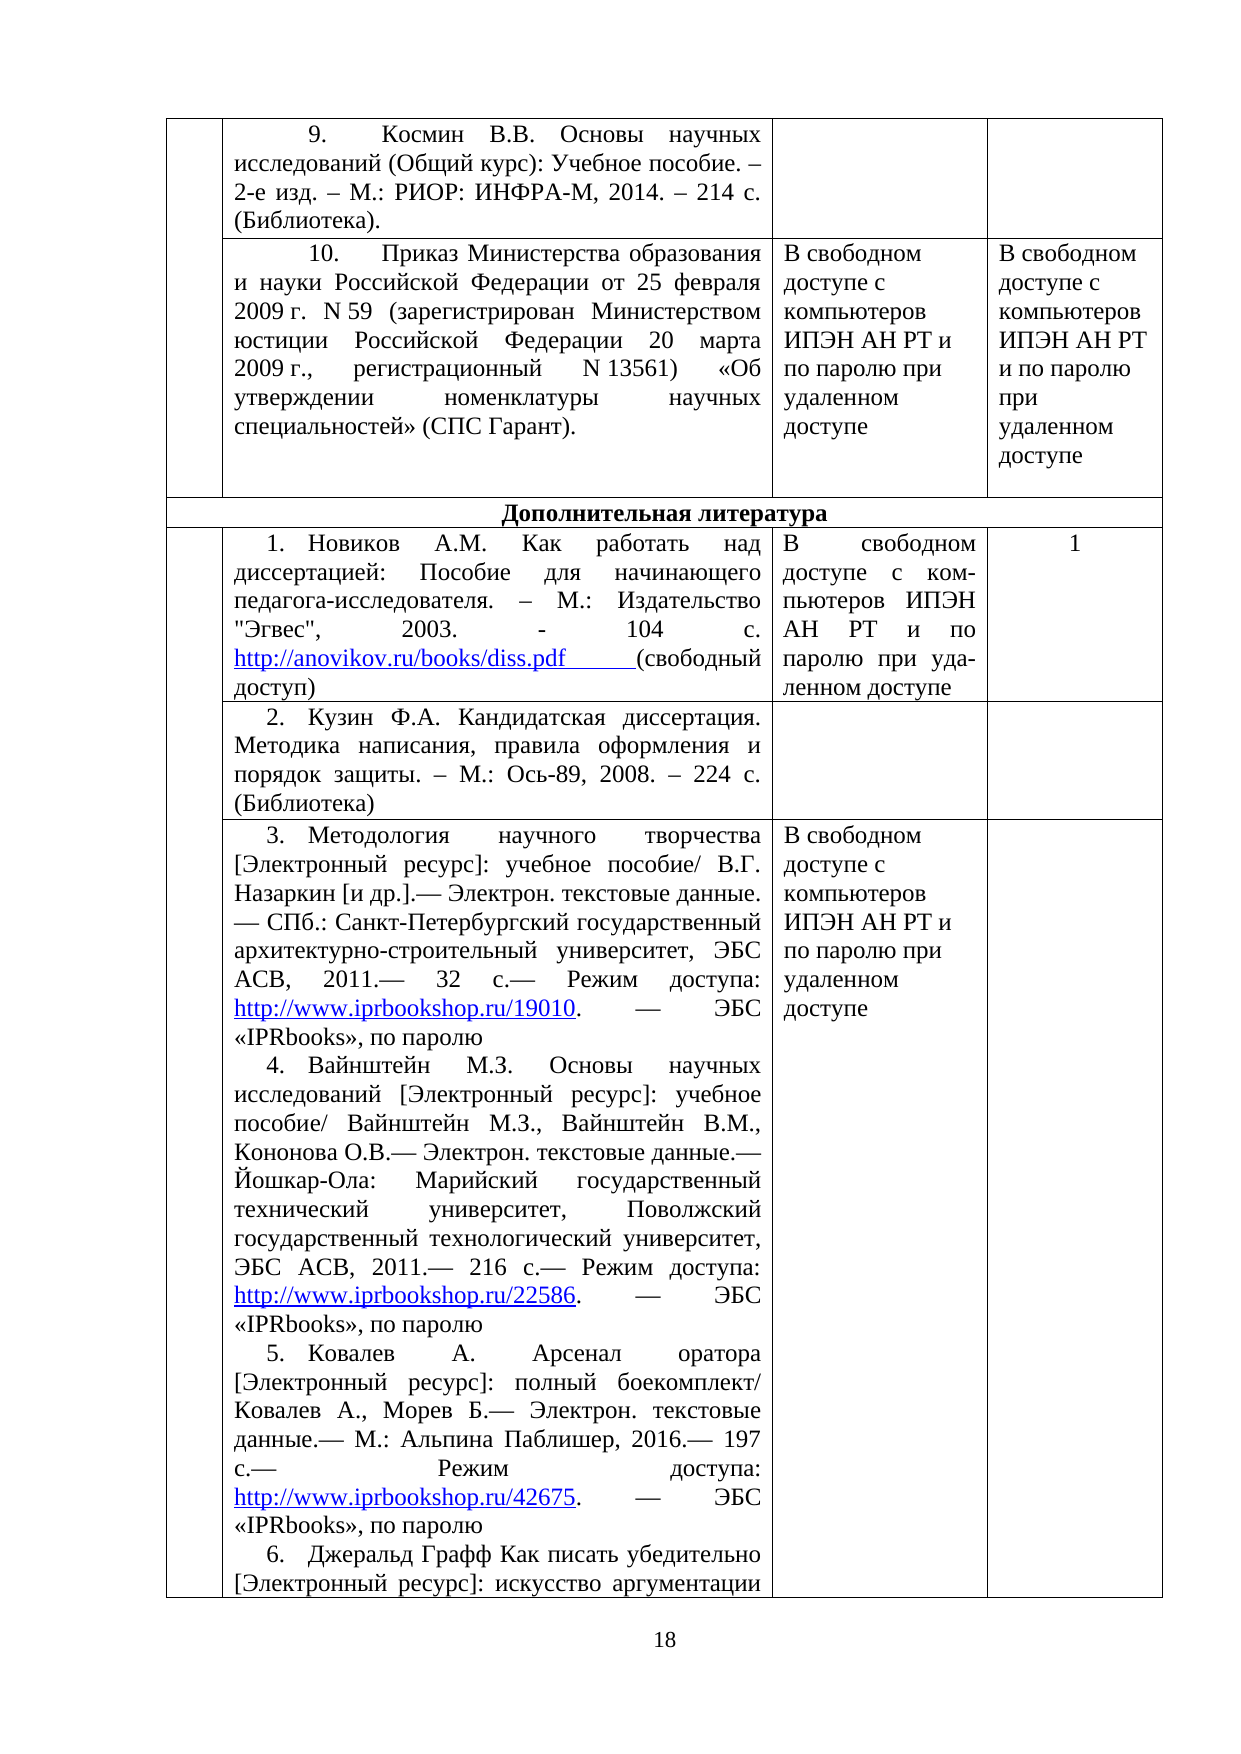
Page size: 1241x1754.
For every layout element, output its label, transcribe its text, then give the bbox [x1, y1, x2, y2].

table_cell [773, 702, 987, 819]
table_cell [773, 119, 987, 237]
table_cell [988, 702, 1162, 819]
table_cell В свободном доступе с ком-пьютеров ИПЭН АН РТ и по паролю при уда-ленном доступе [773, 528, 987, 701]
table_cell [988, 119, 1162, 237]
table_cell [773, 820, 987, 1597]
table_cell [223, 820, 772, 1597]
table_cell Космин В.В. Основы научных исследований (Общий курс): Учебное пособие. – 2-е изд. – М.: РИОР: ИНФРА-М, 2014. – 214 с. (Библиотека). [223, 119, 772, 237]
table_cell 1 [988, 528, 1162, 701]
table_cell [167, 119, 222, 497]
table_cell [988, 820, 1162, 1597]
table_cell Дополнительная литература [167, 498, 1162, 527]
table_cell [167, 528, 222, 1597]
table_cell Приказ Министерства образования и науки Российской Федерации от 25 февраля 2009 г. N 59 (зарегистрирован Министерством юстиции Российской Федерации 20 марта 2009 г., регистрационный N 13561) «Об утверждении номенклатуры научных специальностей» (СПС Гарант). [223, 239, 772, 497]
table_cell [773, 239, 987, 497]
table_cell Новиков А.М. Как работать над диссертацией: Пособие для начинающего педагога-исследователя. – М.: Издательство "Эгвес", 2003. - 104 с. http://anovikov.ru/books/diss.pdf (свободный доступ) [223, 528, 772, 701]
table_cell В свободном доступе с компьютеров ИПЭН АН РТ и по паролю при удаленном доступе [988, 239, 1162, 497]
table_cell Кузин Ф.А. Кандидатская диссертация. Методика написания, правила оформления и порядок защиты. – М.: Ось-89, 2008. – 224 с. (Библиотека) [223, 702, 772, 819]
